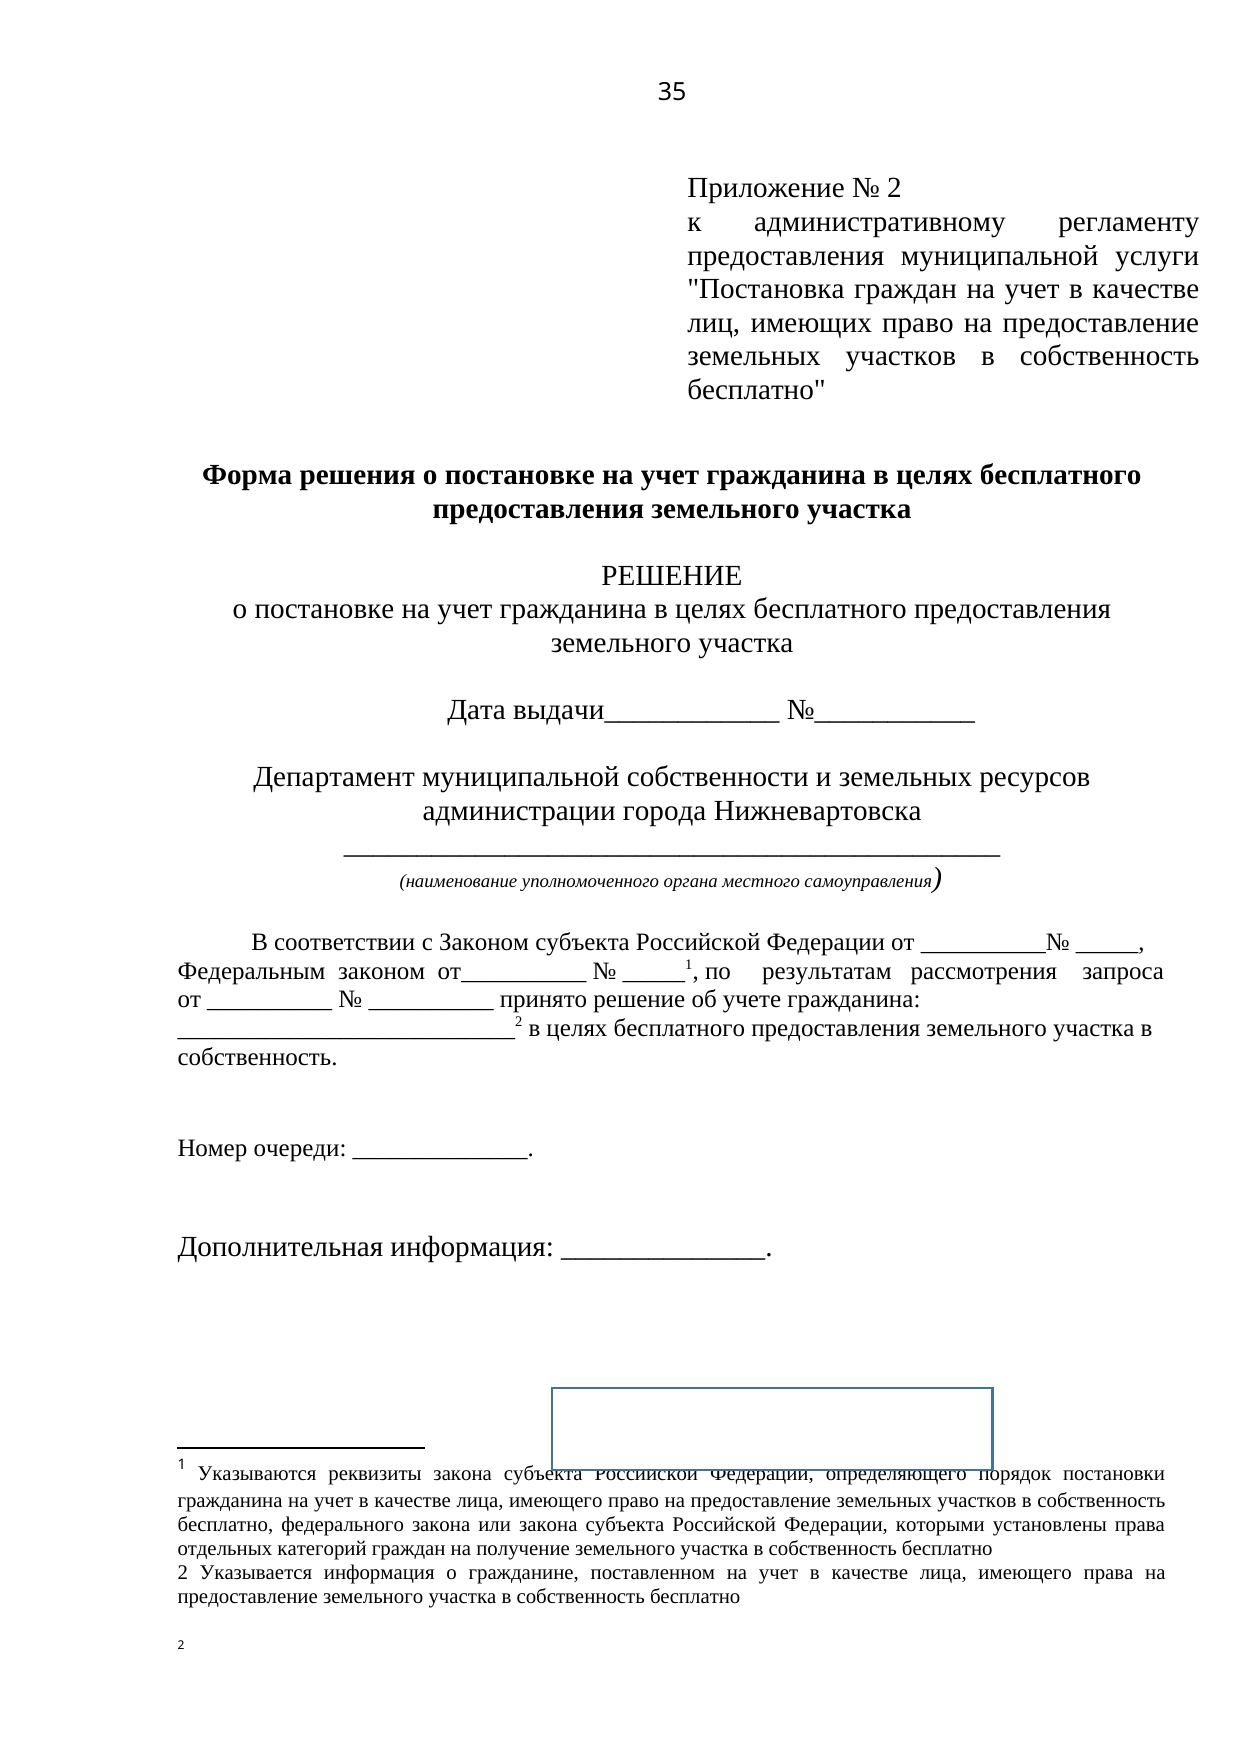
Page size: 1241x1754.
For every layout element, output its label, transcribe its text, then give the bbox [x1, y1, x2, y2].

text Форма решения о постановке на учет гражданина в целях бесплатного предоставления земельного участка [177, 457, 1167, 524]
text (наименование уполномоченного органа местного самоуправления) [177, 860, 1167, 893]
text В соответствии с Законом субъекта Российской Федерации от __________№ _____, Федеральным законом от__________ № _____, по результатам рассмотрения запроса от __________ № __________ принято решение об учете гражданина: ___________________________ в целях бесплатного предоставления земельного участка в собственность. [177, 927, 1167, 1071]
table_header Приложение № 2 к административному регламенту предоставления муниципальной услуги "Постановка граждан на учет в качестве лиц, имеющих право на предоставление земельных участков в собственность бесплатно" [676, 171, 1211, 423]
text о постановке на учет гражданина в целях бесплатного предоставления земельного участка [177, 592, 1167, 659]
text Номер очереди: ______________. [177, 1133, 1167, 1162]
text Департамент муниципальной собственности и земельных ресурсов администрации города Нижневартовска [177, 759, 1167, 826]
table_header Дополнительная информация: ______________. [166, 1162, 812, 1330]
text РЕШЕНИЕ [177, 558, 1167, 592]
text _____________________________________________ [177, 826, 1167, 860]
text Дата выдачи____________ №___________ [177, 692, 1167, 726]
